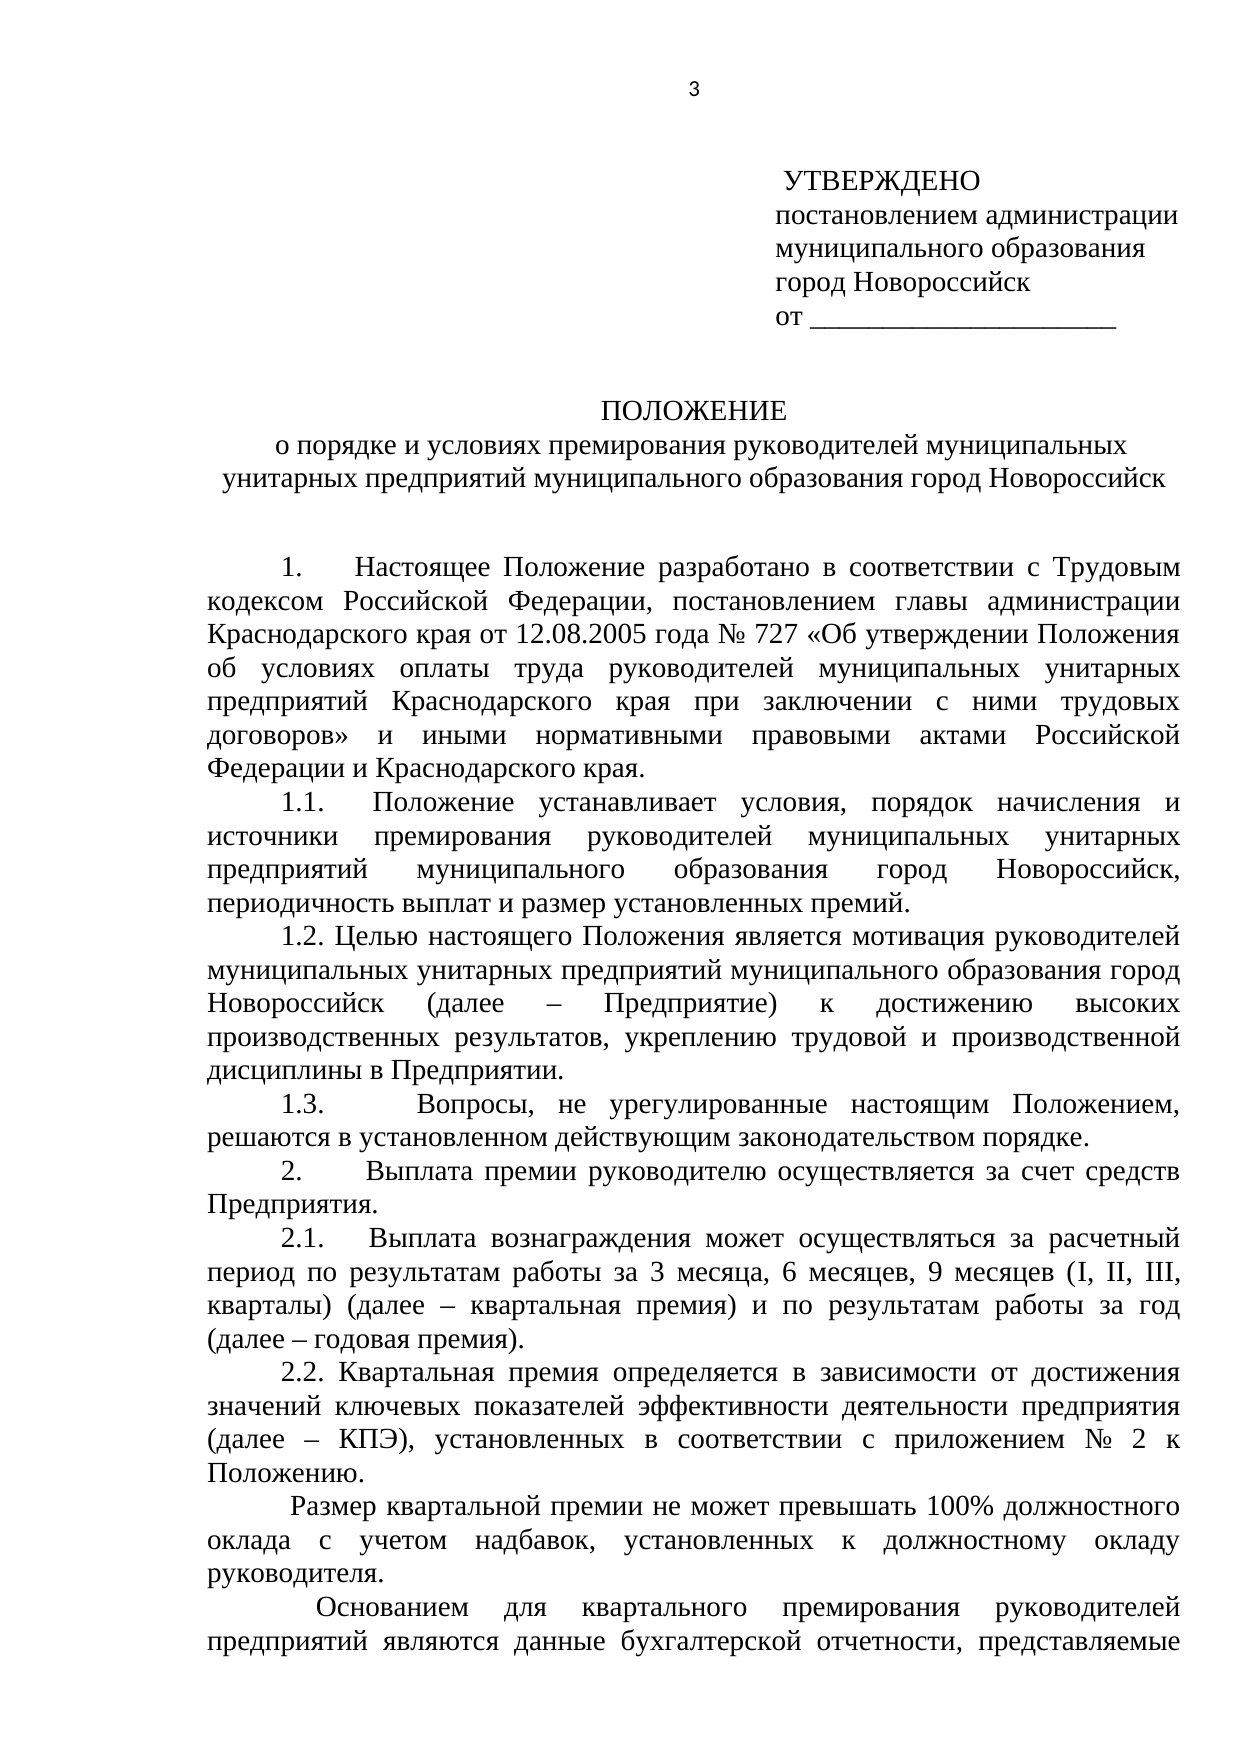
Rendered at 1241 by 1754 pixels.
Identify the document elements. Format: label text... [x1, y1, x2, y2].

list Выплата вознаграждения может осуществляться за расчетный период по результатам работы за 3 месяца, 6 месяцев, 9 месяцев (I, II, III, кварталы) (далее – квартальная премия) и по результатам работы за год (далее – годовая премия). [207, 1220, 1181, 1354]
list Настоящее Положение разработано в соответствии с Трудовым кодексом Российской Федерации, постановлением главы администрации Краснодарского края от 12.08.2005 года № 727 «Об утверждении Положения об условиях оплаты труда руководителей муниципальных унитарных предприятий Краснодарского края при заключении с ними трудовых договоров» и иными нормативными правовыми актами Российской Федерации и Краснодарского края. [207, 549, 1181, 784]
text муниципального образования [177, 231, 1181, 264]
text 1.1. Положение устанавливает условия, порядок начисления и источники премирования руководителей муниципальных унитарных предприятий муниципального образования город Новороссийск, периодичность выплат и размер установленных премий. [207, 784, 1181, 918]
text 2.2. Квартальная премия определяется в зависимости от достижения значений ключевых показателей эффективности деятельности предприятия (далее – КПЭ), установленных в соответствии с приложением № 2 к Положению. [207, 1354, 1181, 1488]
text постановлением администрации [177, 197, 1181, 231]
text от _____________________ [177, 298, 1181, 331]
text ПОЛОЖЕНИЕ [207, 393, 1181, 427]
text Размер квартальной премии не может превышать 100% должностного оклада с учетом надбавок, установленных к должностному окладу руководителя. [207, 1488, 1181, 1589]
text УТВЕРЖДЕНО [207, 163, 1181, 197]
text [207, 1589, 1181, 1656]
list Выплата премии руководителю осуществляется за счет средств Предприятия. [207, 1153, 1181, 1220]
text 1.2. Целью настоящего Положения является мотивация руководителей муниципальных унитарных предприятий муниципального образования город Новороссийск (далее – Предприятие) к достижению высоких производственных результатов, укреплению трудовой и производственной дисциплины в Предприятии. [207, 918, 1181, 1086]
text о порядке и условиях премирования руководителей муниципальных унитарных предприятий муниципального образования город Новороссийск [207, 427, 1181, 494]
text город Новороссийск [177, 264, 1181, 298]
text 1.3. Вопросы, не урегулированные настоящим Положением, решаются в установленном действующим законодательством порядке. [207, 1086, 1181, 1153]
